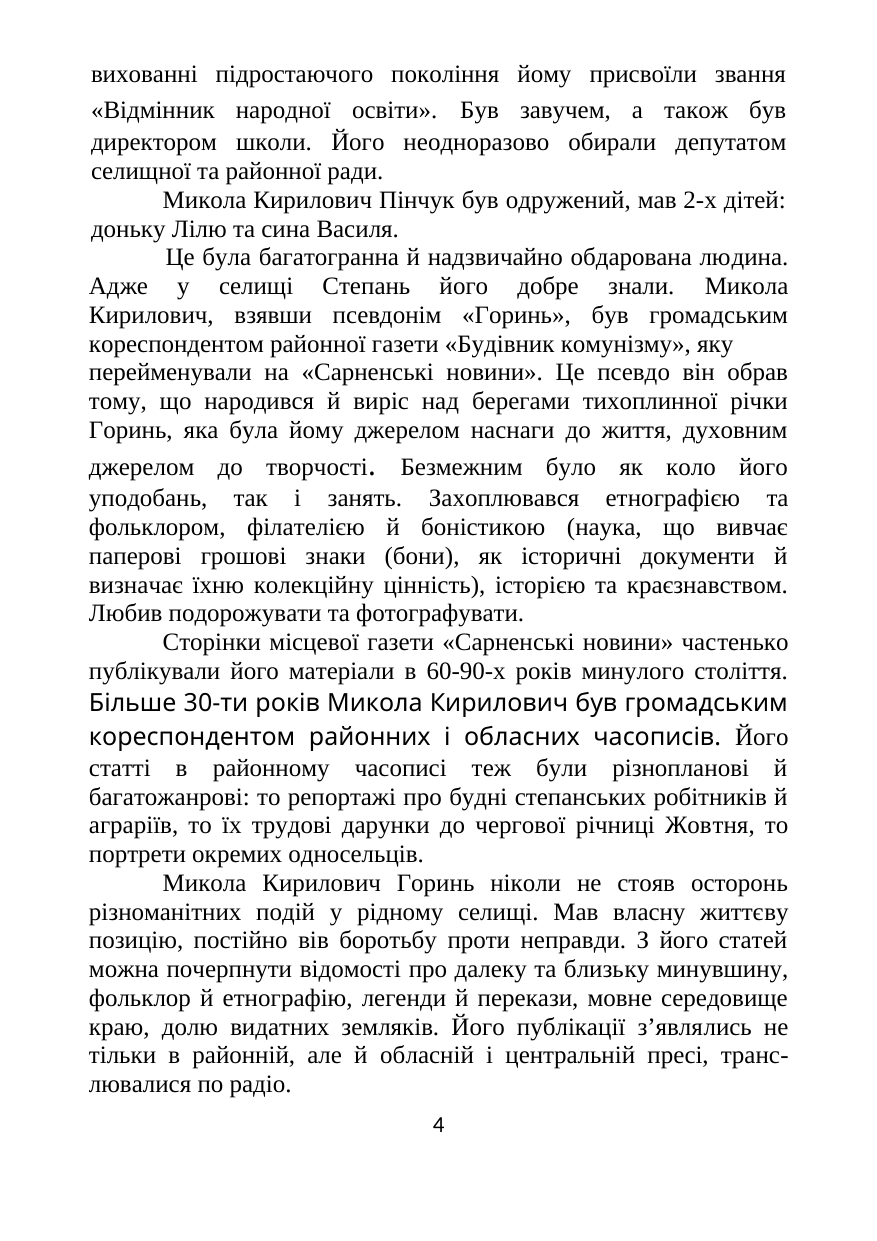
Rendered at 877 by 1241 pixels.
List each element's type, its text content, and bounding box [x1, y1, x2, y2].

text Микола Кирилович Горинь ніколи не стояв осторонь різноманітних подій у рідному селищі. Мав власну життєву позицію, постійно вів боротьбу проти неправди. З його статей можна почерпнути відомості про далеку та близьку минувшину, фольклор й етнографію, легенди й перекази, мовне середовище краю, долю видатних земляків. Його публікації з’являлись не тільки в районній, але й обласній і центральній пресі, транслювалися по радіо. [89, 868, 788, 1098]
text перейменували на «Сарненські новини». Це псевдо він обрав тому, що народився й виріс над берегами тихоплинної річки Горинь, яка була йому джерелом наснаги до життя, духовним джерелом до творчості. Безмежним було як коло його уподобань, так і занять. Захоплювався етнографією та фольклором, філателією й боністикою (наука, що вивчає паперові грошові знаки (бони), як історичні документи й визначає їхню колекційну цінність), історією та краєзнавством. Любив подорожувати та фотографувати. [89, 357, 788, 627]
text Микола Кирилович Пінчук був одружений, мав 2-х дітей: доньку Лілю та сина Василя. [91, 185, 786, 242]
text Сторінки місцевої газети «Сарненські новини» частенько публікували його матеріали в 60-90-х років минулого століття. Більше 30-ти років Микола Кирилович був громадським кореспондентом районних і обласних часописів. Його статті в районному часописі теж були різнопланові й багатожанрові: то репортажі про будні степанських робітників й аграріїв, то їх трудові дарунки до чергової річниці Жовтня, то портрети окремих односельців. [89, 627, 788, 868]
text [91, 59, 786, 185]
text Це була багатогранна й надзвичайно обдарована людина. Адже у селищі Степань його добре знали. Микола Кирилович, взявши псевдонім «Горинь», був громадським кореспондентом районної газети «Будівник комунізму», яку [89, 242, 788, 357]
